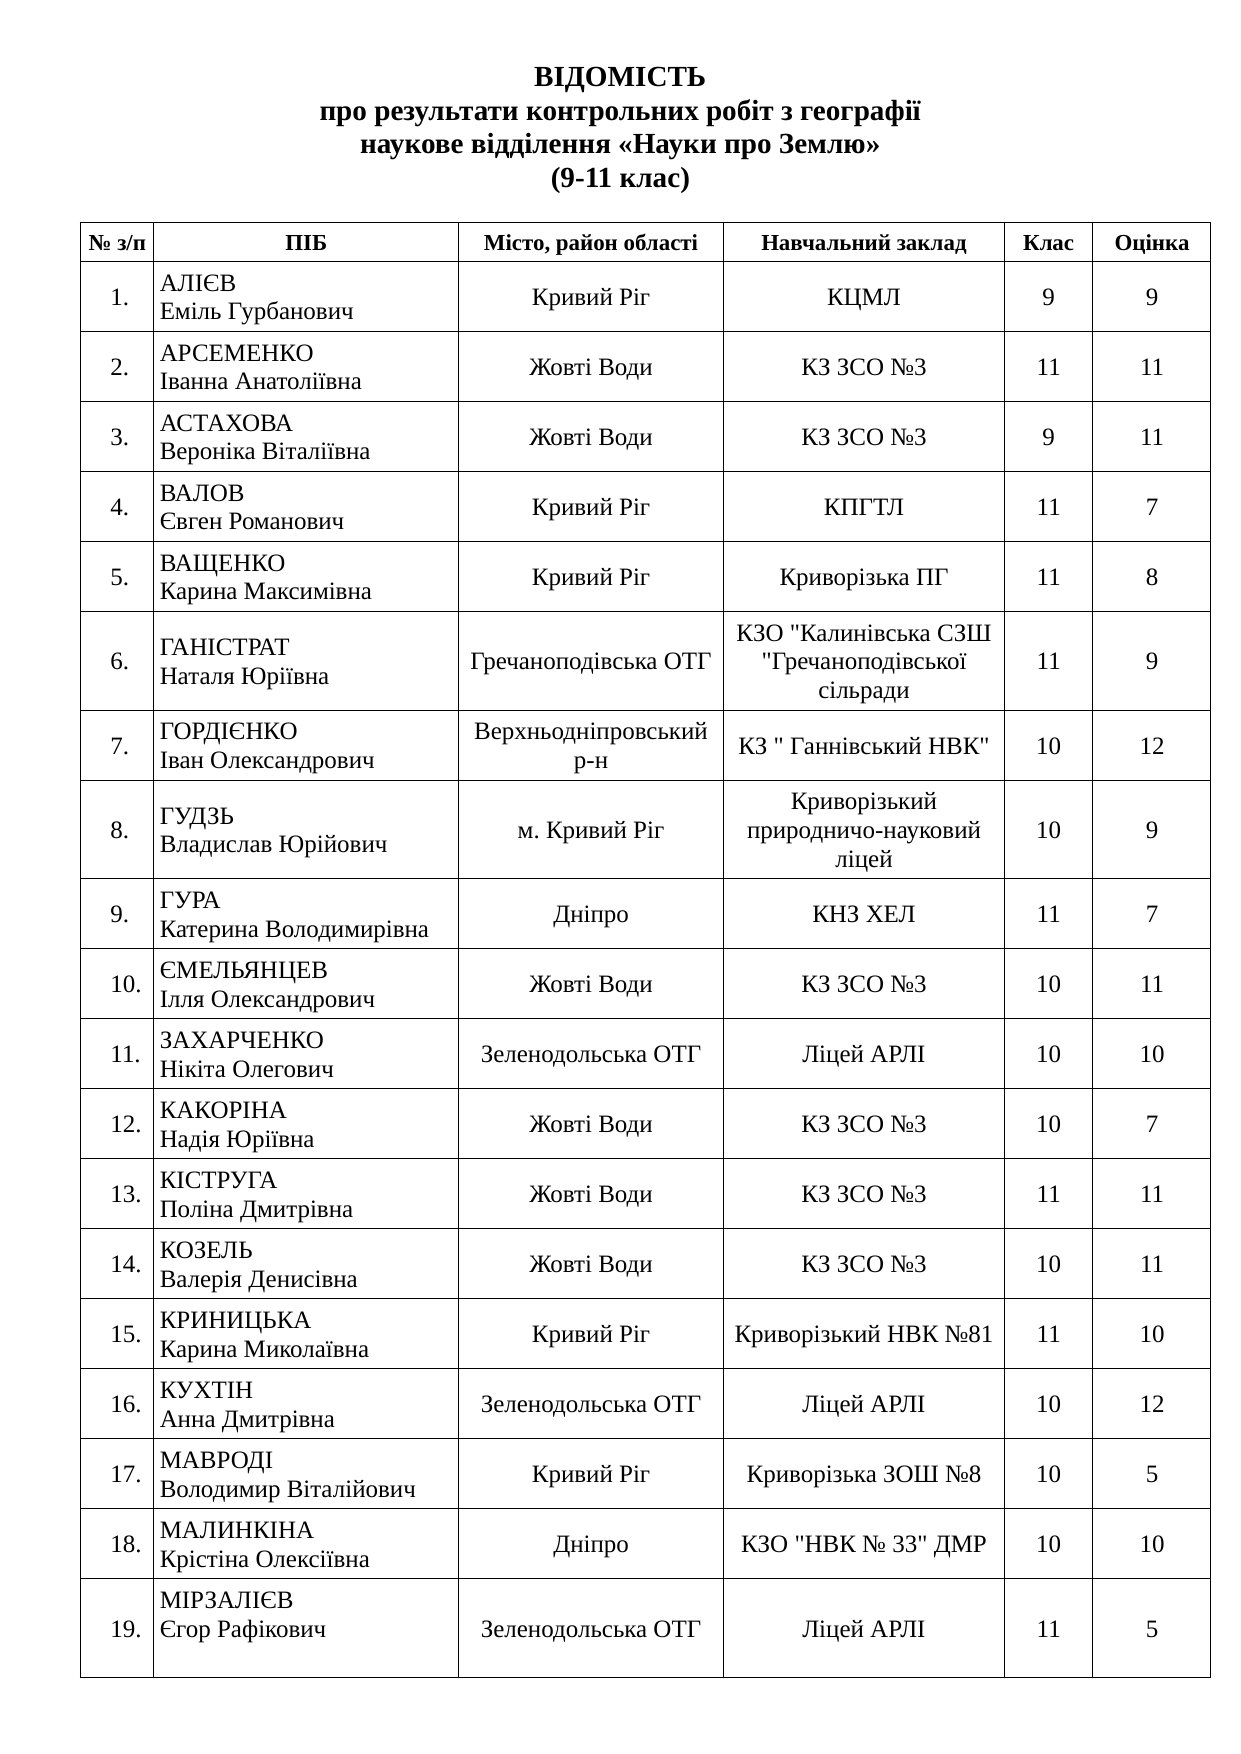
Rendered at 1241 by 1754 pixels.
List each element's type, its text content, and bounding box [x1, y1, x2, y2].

text наукове відділення «Науки про Землю» [89, 126, 1152, 160]
table_cell [81, 542, 153, 611]
table_cell [81, 262, 153, 331]
table_cell 9 [1005, 402, 1092, 471]
table_cell ГУРА Катерина Володимирівна [154, 879, 458, 948]
table_cell Дніпро [459, 1509, 723, 1578]
table_cell ГОРДІЄНКО Іван Олександрович [154, 711, 458, 779]
table_cell 11 [1093, 949, 1210, 1018]
table_cell [81, 402, 153, 471]
table_cell [81, 711, 153, 779]
table_cell Криворізька ЗОШ №8 [724, 1439, 1004, 1508]
table_cell 7 [1093, 1089, 1210, 1158]
table_cell [81, 781, 153, 878]
table_cell Зеленодольська ОТГ [459, 1369, 723, 1438]
table_cell 10 [1005, 949, 1092, 1018]
table_cell Ліцей АРЛІ [724, 1579, 1004, 1677]
table_cell 10 [1005, 1509, 1092, 1578]
table_header Навчальний заклад [724, 223, 1004, 261]
table_cell 11 [1093, 1229, 1210, 1298]
table_cell 11 [1093, 332, 1210, 401]
table_cell [81, 1579, 153, 1677]
table_cell КНЗ ХЕЛ [724, 879, 1004, 948]
table_cell ГАНІСТРАТ Наталя Юріївна [154, 612, 458, 709]
table_cell 11 [1093, 1159, 1210, 1228]
table_header ПІБ [154, 223, 458, 261]
table_cell [81, 612, 153, 709]
table_cell КЗ ЗСО №3 [724, 1089, 1004, 1158]
table_cell КЦМЛ [724, 262, 1004, 331]
table_cell 10 [1005, 1089, 1092, 1158]
table_cell Криворізький НВК №81 [724, 1299, 1004, 1368]
table_cell КЗ ЗСО №3 [724, 402, 1004, 471]
table_cell Кривий Ріг [459, 542, 723, 611]
table_cell [81, 1229, 153, 1298]
table_cell ЗАХАРЧЕНКО Нікіта Олегович [154, 1019, 458, 1088]
table_cell ВАЩЕНКО Карина Максимівна [154, 542, 458, 611]
table_cell КУХТІН Анна Дмитрівна [154, 1369, 458, 1438]
table_cell КРИНИЦЬКА Карина Миколаївна [154, 1299, 458, 1368]
table_cell 10 [1005, 1019, 1092, 1088]
table_cell 11 [1005, 612, 1092, 709]
table_cell Кривий Ріг [459, 472, 723, 541]
table_cell Кривий Ріг [459, 1299, 723, 1368]
table_cell МАВРОДІ Володимир Віталійович [154, 1439, 458, 1508]
table_cell КЗО "Калинівська СЗШ "Гречаноподівської сільради [724, 612, 1004, 709]
table_cell [81, 1299, 153, 1368]
table_cell 12 [1093, 711, 1210, 779]
table_cell 11 [1005, 332, 1092, 401]
table_cell 11 [1005, 472, 1092, 541]
table_cell [81, 1089, 153, 1158]
table_cell [81, 332, 153, 401]
table_cell [81, 1509, 153, 1578]
table_cell [81, 472, 153, 541]
table_cell [81, 1369, 153, 1438]
table_cell 7 [1093, 472, 1210, 541]
table_cell Ліцей АРЛІ [724, 1369, 1004, 1438]
table_cell ВАЛОВ Євген Романович [154, 472, 458, 541]
table_cell КОЗЕЛЬ Валерія Денисівна [154, 1229, 458, 1298]
table_header № з/п [81, 223, 153, 261]
table_cell КЗ " Ганнівський НВК" [724, 711, 1004, 779]
table_cell КАКОРІНА Надія Юріївна [154, 1089, 458, 1158]
table_cell 11 [1005, 542, 1092, 611]
table_cell КЗ ЗСО №3 [724, 949, 1004, 1018]
table_cell Дніпро [459, 879, 723, 948]
table_cell КПГТЛ [724, 472, 1004, 541]
table_cell 5 [1093, 1579, 1210, 1677]
table_cell Жовті Води [459, 332, 723, 401]
table_cell Жовті Води [459, 1229, 723, 1298]
table_cell 10 [1005, 781, 1092, 878]
table_cell 12 [1093, 1369, 1210, 1438]
table_cell КІСТРУГА Поліна Дмитрівна [154, 1159, 458, 1228]
table_cell 10 [1093, 1299, 1210, 1368]
text (9-11 клас) [89, 160, 1152, 193]
table_cell АРСЕМЕНКО Іванна Анатоліївна [154, 332, 458, 401]
table_cell Криворізька ПГ [724, 542, 1004, 611]
table_cell АСТАХОВА Вероніка Віталіївна [154, 402, 458, 471]
table_cell Ліцей АРЛІ [724, 1019, 1004, 1088]
table_cell 10 [1005, 711, 1092, 779]
table_cell 8 [1093, 542, 1210, 611]
table_cell м. Кривий Ріг [459, 781, 723, 878]
table_cell Жовті Води [459, 402, 723, 471]
table_cell 7 [1093, 879, 1210, 948]
table_cell 10 [1005, 1369, 1092, 1438]
table_cell 9 [1093, 262, 1210, 331]
table_cell Зеленодольська ОТГ [459, 1579, 723, 1677]
table_header Оцінка [1093, 223, 1210, 261]
table_cell Жовті Води [459, 949, 723, 1018]
table_cell МАЛИНКІНА Крістіна Олексіївна [154, 1509, 458, 1578]
table_cell ГУДЗЬ Владислав Юрійович [154, 781, 458, 878]
table_cell 9 [1093, 612, 1210, 709]
table_header Місто, район області [459, 223, 723, 261]
table_cell Зеленодольська ОТГ [459, 1019, 723, 1088]
table_cell 11 [1093, 402, 1210, 471]
table_cell 10 [1005, 1439, 1092, 1508]
table_cell КЗ ЗСО №3 [724, 1229, 1004, 1298]
table_cell КЗ ЗСО №3 [724, 1159, 1004, 1228]
table_cell 9 [1005, 262, 1092, 331]
table_cell [81, 879, 153, 948]
text ВІДОМІСТЬ [89, 59, 1152, 93]
table_cell МІРЗАЛІЄВ Єгор Рафікович [154, 1579, 458, 1677]
table_cell 5 [1093, 1439, 1210, 1508]
table_cell Верхньодніпровський р-н [459, 711, 723, 779]
table_cell Криворізький природничо-науковий ліцей [724, 781, 1004, 878]
table_cell Гречаноподівська ОТГ [459, 612, 723, 709]
table_cell КЗО "НВК № 33" ДМР [724, 1509, 1004, 1578]
table_cell Жовті Води [459, 1159, 723, 1228]
table_cell 9 [1093, 781, 1210, 878]
table_cell АЛІЄВ Еміль Гурбанович [154, 262, 458, 331]
table_cell Жовті Води [459, 1089, 723, 1158]
table_cell Кривий Ріг [459, 1439, 723, 1508]
table_cell Кривий Ріг [459, 262, 723, 331]
table_cell 10 [1093, 1509, 1210, 1578]
table_cell 11 [1005, 879, 1092, 948]
table_cell 11 [1005, 1299, 1092, 1368]
table_cell [81, 1159, 153, 1228]
table_cell КЗ ЗСО №3 [724, 332, 1004, 401]
table_cell 10 [1093, 1019, 1210, 1088]
text про результати контрольних робіт з географії [89, 93, 1152, 126]
table_cell [81, 1439, 153, 1508]
table_cell ЄМЕЛЬЯНЦЕВ Ілля Олександрович [154, 949, 458, 1018]
table_cell 11 [1005, 1579, 1092, 1677]
table_cell [81, 949, 153, 1018]
table_cell [81, 1019, 153, 1088]
table_cell 10 [1005, 1229, 1092, 1298]
table_cell 11 [1005, 1159, 1092, 1228]
table_header Клас [1005, 223, 1092, 261]
